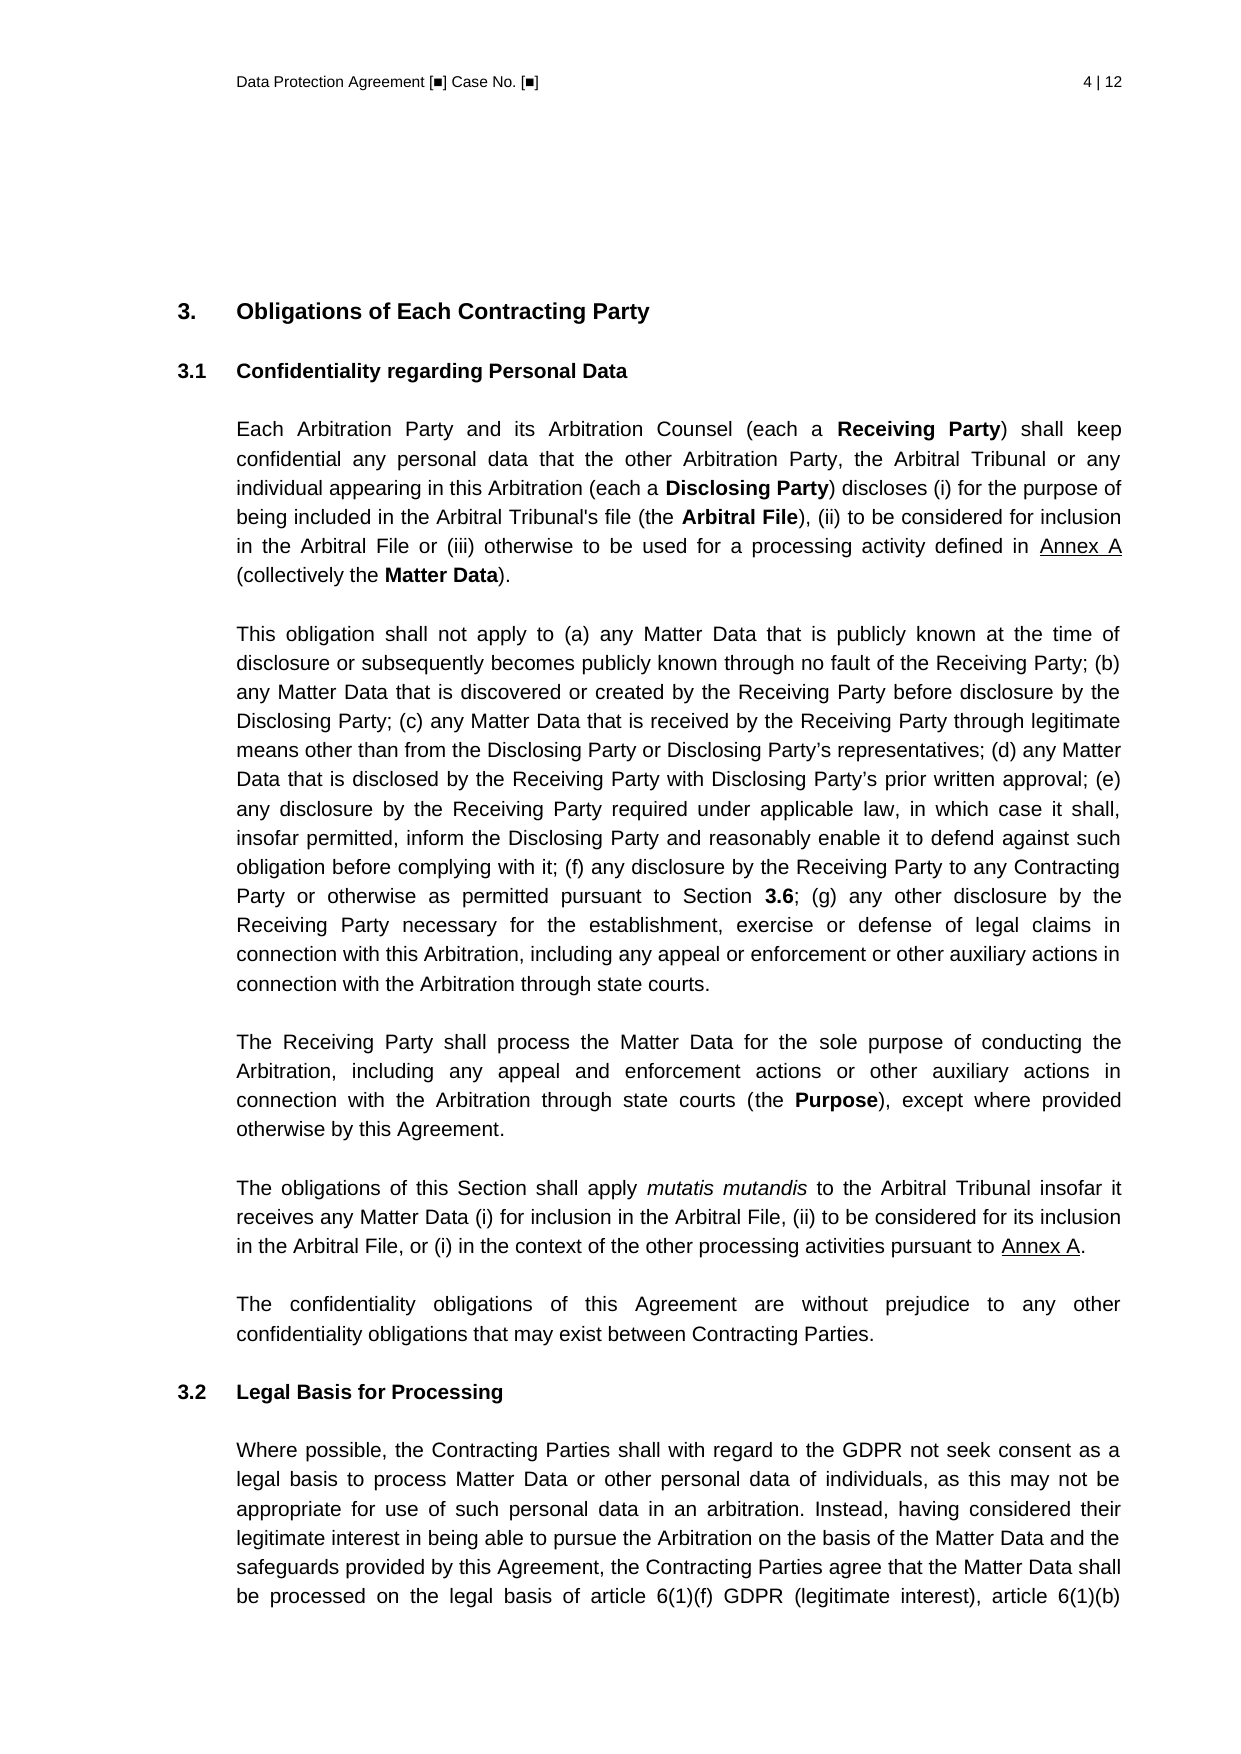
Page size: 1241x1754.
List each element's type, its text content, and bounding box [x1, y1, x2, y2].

subtitle Obligations of Each Contracting Party [177, 295, 1122, 324]
text The Receiving Party shall process the Matter Data for the sole purpose of conducting the Arbitration, including any appeal and enforcement actions or other auxiliary actions in connection with the Arbitration through state courts (the Purpose), except where provided otherwise by this Agreement. [236, 1024, 1122, 1141]
subtitle Legal Basis for Processing [177, 1374, 1122, 1404]
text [236, 1433, 1122, 1608]
text The obligations of this Section shall apply mutatis mutandis to the Arbitral Tribunal insofar it receives any Matter Data (i) for inclusion in the Arbitral File, (ii) to be considered for its inclusion in the Arbitral File, or (i) in the context of the other processing activities pursuant to Annex A. [236, 1170, 1122, 1258]
text This obligation shall not apply to (a) any Matter Data that is publicly known at the time of disclosure or subsequently becomes publicly known through no fault of the Receiving Party; (b) any Matter Data that is discovered or created by the Receiving Party before disclosure by the Disclosing Party; (c) any Matter Data that is received by the Receiving Party through legitimate means other than from the Disclosing Party or Disclosing Party’s representatives; (d) any Matter Data that is disclosed by the Receiving Party with Disclosing Party’s prior written approval; (e) any disclosure by the Receiving Party required under applicable law, in which case it shall, insofar permitted, inform the Disclosing Party and reasonably enable it to defend against such obligation before complying with it; (f) any disclosure by the Receiving Party to any Contracting Party or otherwise as permitted pursuant to Section 3.6; (g) any other disclosure by the Receiving Party necessary for the establishment, exercise or defense of legal claims in connection with this Arbitration, including any appeal or enforcement or other auxiliary actions in connection with the Arbitration through state courts. [236, 616, 1122, 995]
text Each Arbitration Party and its Arbitration Counsel (each a Receiving Party) shall keep confidential any personal data that the other Arbitration Party, the Arbitral Tribunal or any individual appearing in this Arbitration (each a Disclosing Party) discloses (i) for the purpose of being included in the Arbitral Tribunal's file (the Arbitral File), (ii) to be considered for inclusion in the Arbitral File or (iii) otherwise to be used for a processing activity defined in Annex A (collectively the Matter Data). [236, 412, 1122, 587]
subtitle Confidentiality regarding Personal Data [177, 354, 1122, 383]
text The confidentiality obligations of this Agreement are without prejudice to any other confidentiality obligations that may exist between Contracting Parties. [236, 1287, 1122, 1345]
